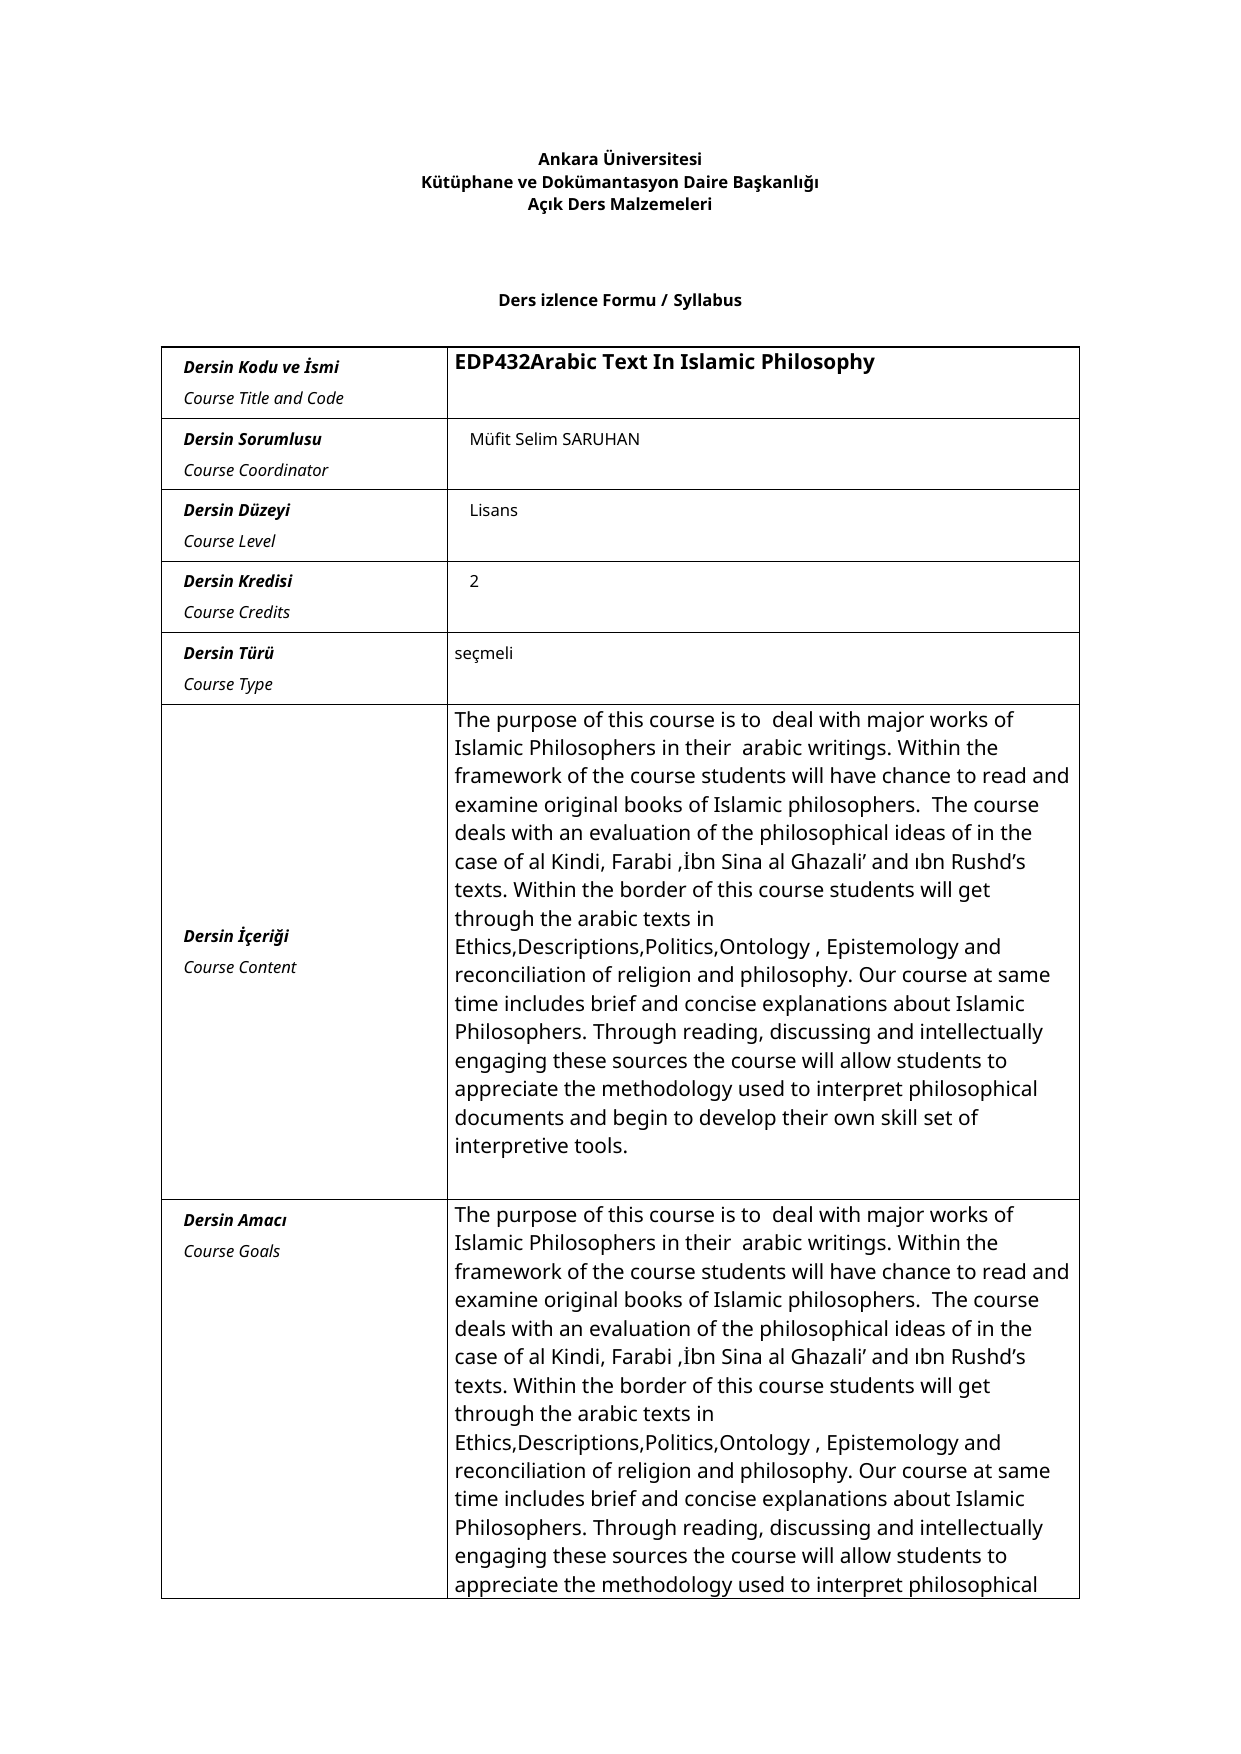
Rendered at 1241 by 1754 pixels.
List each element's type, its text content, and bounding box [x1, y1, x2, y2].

table_cell 2 [448, 562, 1079, 632]
table_header Dersin Kodu ve İsmi Course Title and Code [162, 348, 447, 418]
table_cell Müfit Selim SARUHAN [448, 419, 1079, 489]
table_cell Dersin Düzeyi Course Level [162, 490, 447, 561]
text Ankara Üniversitesi Kütüphane ve Dokümantasyon Daire Başkanlığı [148, 148, 1093, 193]
table_cell Dersin Sorumlusu Course Coordinator [162, 419, 447, 489]
table_cell Dersin Kredisi Course Credits [162, 562, 447, 632]
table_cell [448, 1200, 1079, 1598]
table_cell Dersin Türü Course Type [162, 633, 447, 704]
table_cell Lisans [448, 490, 1079, 561]
text Açık Ders Malzemeleri [148, 193, 1093, 216]
table_cell seçmeli [448, 633, 1079, 704]
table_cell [162, 1200, 447, 1598]
table_cell Dersin İçeriği Course Content [162, 705, 447, 1199]
table_header EDP432Arabic Text In Islamic Philosophy [448, 348, 1079, 418]
text Ders izlence Formu / Syllabus [148, 288, 1093, 311]
